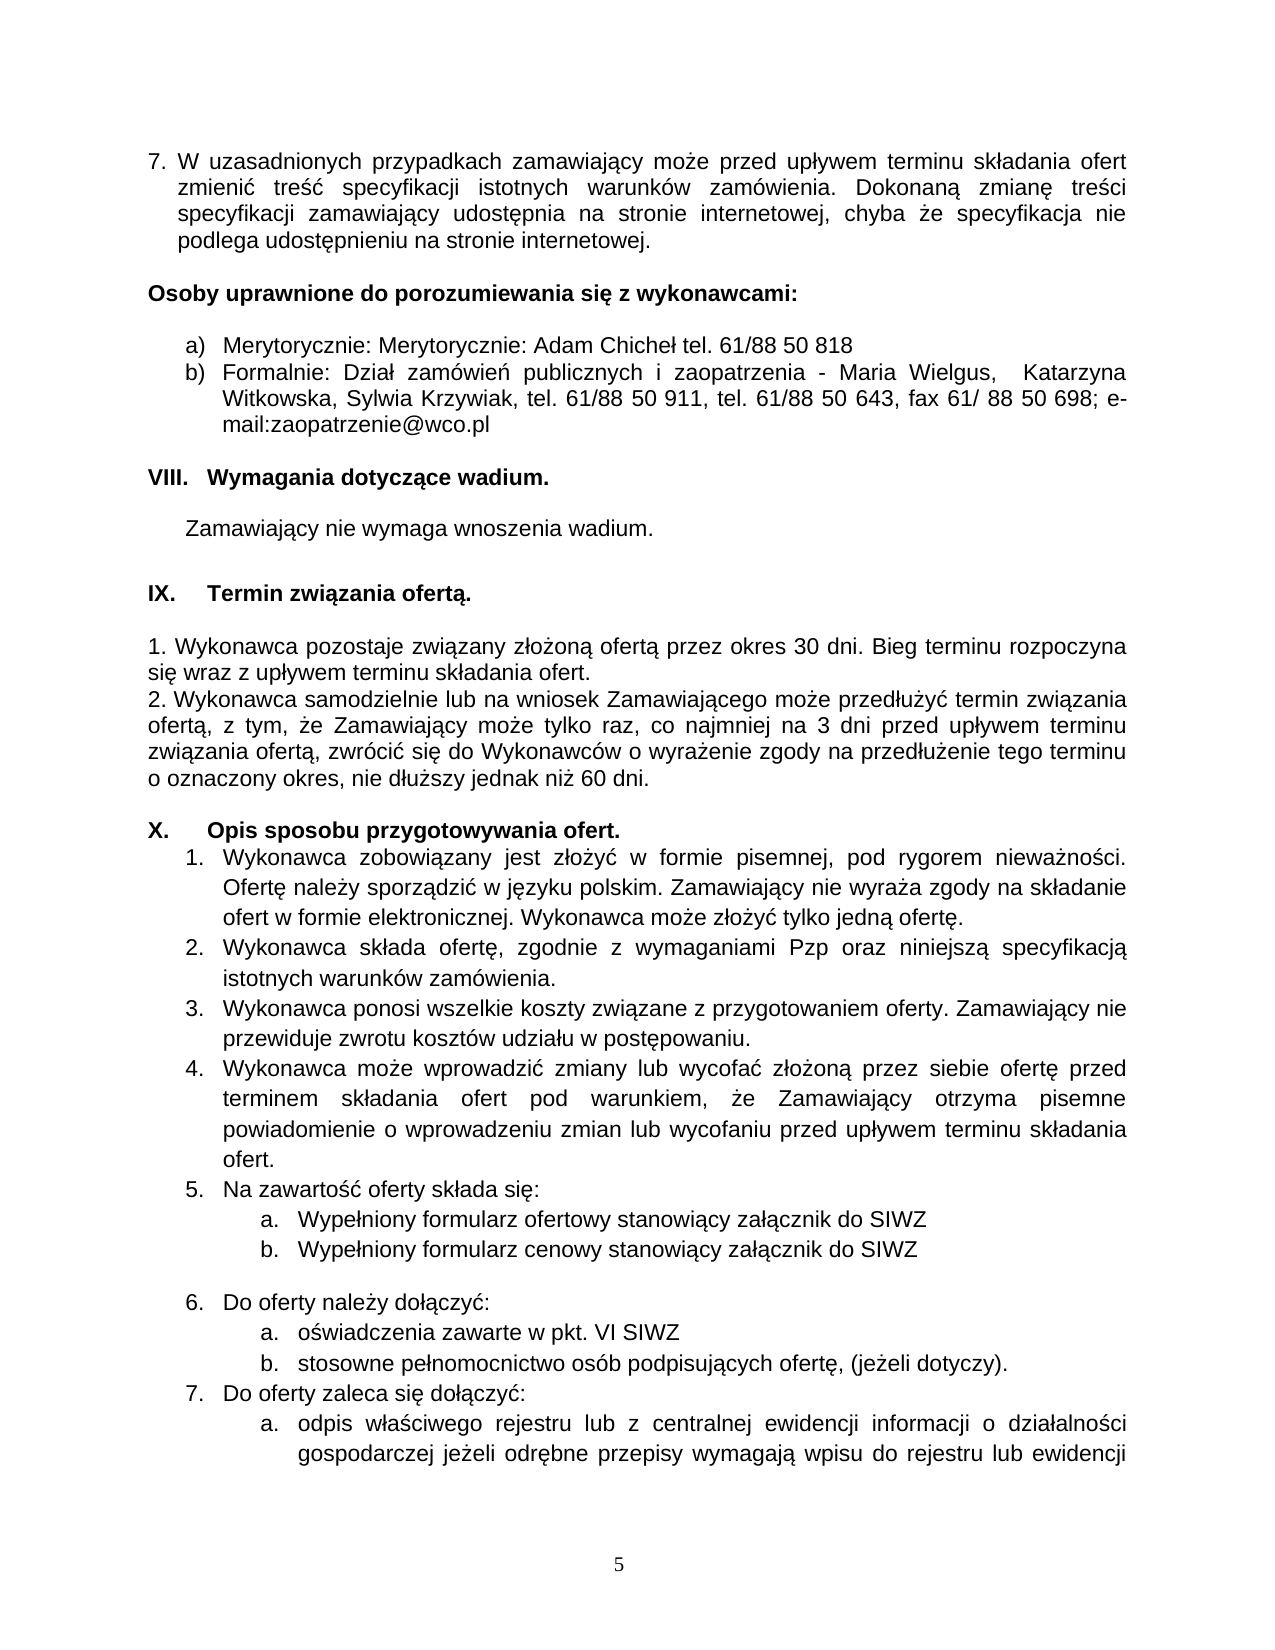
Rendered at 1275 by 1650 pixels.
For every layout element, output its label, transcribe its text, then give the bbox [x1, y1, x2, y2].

list Formalnie: Dział zamówień publicznych i zaopatrzenia - Maria Wielgus, Katarzyna Witkowska, Sylwia Krzywiak, tel. 61/88 50 911, tel. 61/88 50 643, fax 61/ 88 50 698; e-mail:zaopatrzenie@wco.pl [185, 358, 1127, 438]
list Merytorycznie: Merytorycznie: Adam Chicheł tel. 61/88 50 818 [185, 332, 1127, 358]
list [260, 1410, 1127, 1467]
list Do oferty zaleca się dołączyć: [185, 1380, 1127, 1406]
text Osoby uprawnione do porozumiewania się z wykonawcami: [148, 279, 1127, 306]
list stosowne pełnomocnictwo osób podpisujących ofertę, (jeżeli dotyczy). [260, 1349, 1127, 1376]
list W uzasadnionych przypadkach zamawiający może przed upływem terminu składania ofert zmienić treść specyfikacji istotnych warunków zamówienia. Dokonaną zmianę treści specyfikacji zamawiający udostępnia na stronie internetowej, chyba że specyfikacja nie podlega udostępnieniu na stronie internetowej. [148, 148, 1127, 253]
text Zamawiający nie wymaga wnoszenia wadium. [185, 515, 1127, 541]
list Termin związania ofertą. [148, 580, 1127, 607]
list Wypełniony formularz cenowy stanowiący załącznik do SIWZ [260, 1236, 1127, 1263]
list Wykonawca może wprowadzić zmiany lub wycofać złożoną przez siebie ofertę przed terminem składania ofert pod warunkiem, że Zamawiający otrzyma pisemne powiadomienie o wprowadzeniu zmian lub wycofaniu przed upływem terminu składania ofert. [185, 1055, 1127, 1172]
list Wymagania dotyczące wadium. [148, 464, 1127, 490]
list Wykonawca ponosi wszelkie koszty związane z przygotowaniem oferty. Zamawiający nie przewiduje zwrotu kosztów udziału w postępowaniu. [185, 995, 1127, 1051]
text 2. Wykonawca samodzielnie lub na wniosek Zamawiającego może przedłużyć termin związania ofertą, z tym, że Zamawiający może tylko raz, co najmniej na 3 dni przed upływem terminu związania ofertą, zwrócić się do Wykonawców o wyrażenie zgody na przedłużenie tego terminu o oznaczony okres, nie dłuższy jednak niż 60 dni. [148, 686, 1127, 791]
list Wypełniony formularz ofertowy stanowiący załącznik do SIWZ [260, 1206, 1127, 1233]
list Wykonawca zobowiązany jest złożyć w formie pisemnej, pod rygorem nieważności. Ofertę należy sporządzić w języku polskim. Zamawiający nie wyraża zgody na składanie ofert w formie elektronicznej. Wykonawca może złożyć tylko jedną ofertę. [185, 844, 1127, 931]
list Wykonawca składa ofertę, zgodnie z wymaganiami Pzp oraz niniejszą specyfikacją istotnych warunków zamówienia. [185, 934, 1127, 991]
list oświadczenia zawarte w pkt. VI SIWZ [260, 1319, 1127, 1346]
list Do oferty należy dołączyć: [185, 1289, 1127, 1316]
list Na zawartość oferty składa się: [185, 1176, 1127, 1202]
text 1. Wykonawca pozostaje związany złożoną ofertą przez okres 30 dni. Bieg terminu rozpoczyna się wraz z upływem terminu składania ofert. [148, 633, 1127, 686]
list Opis sposobu przygotowywania ofert. [148, 817, 1127, 844]
